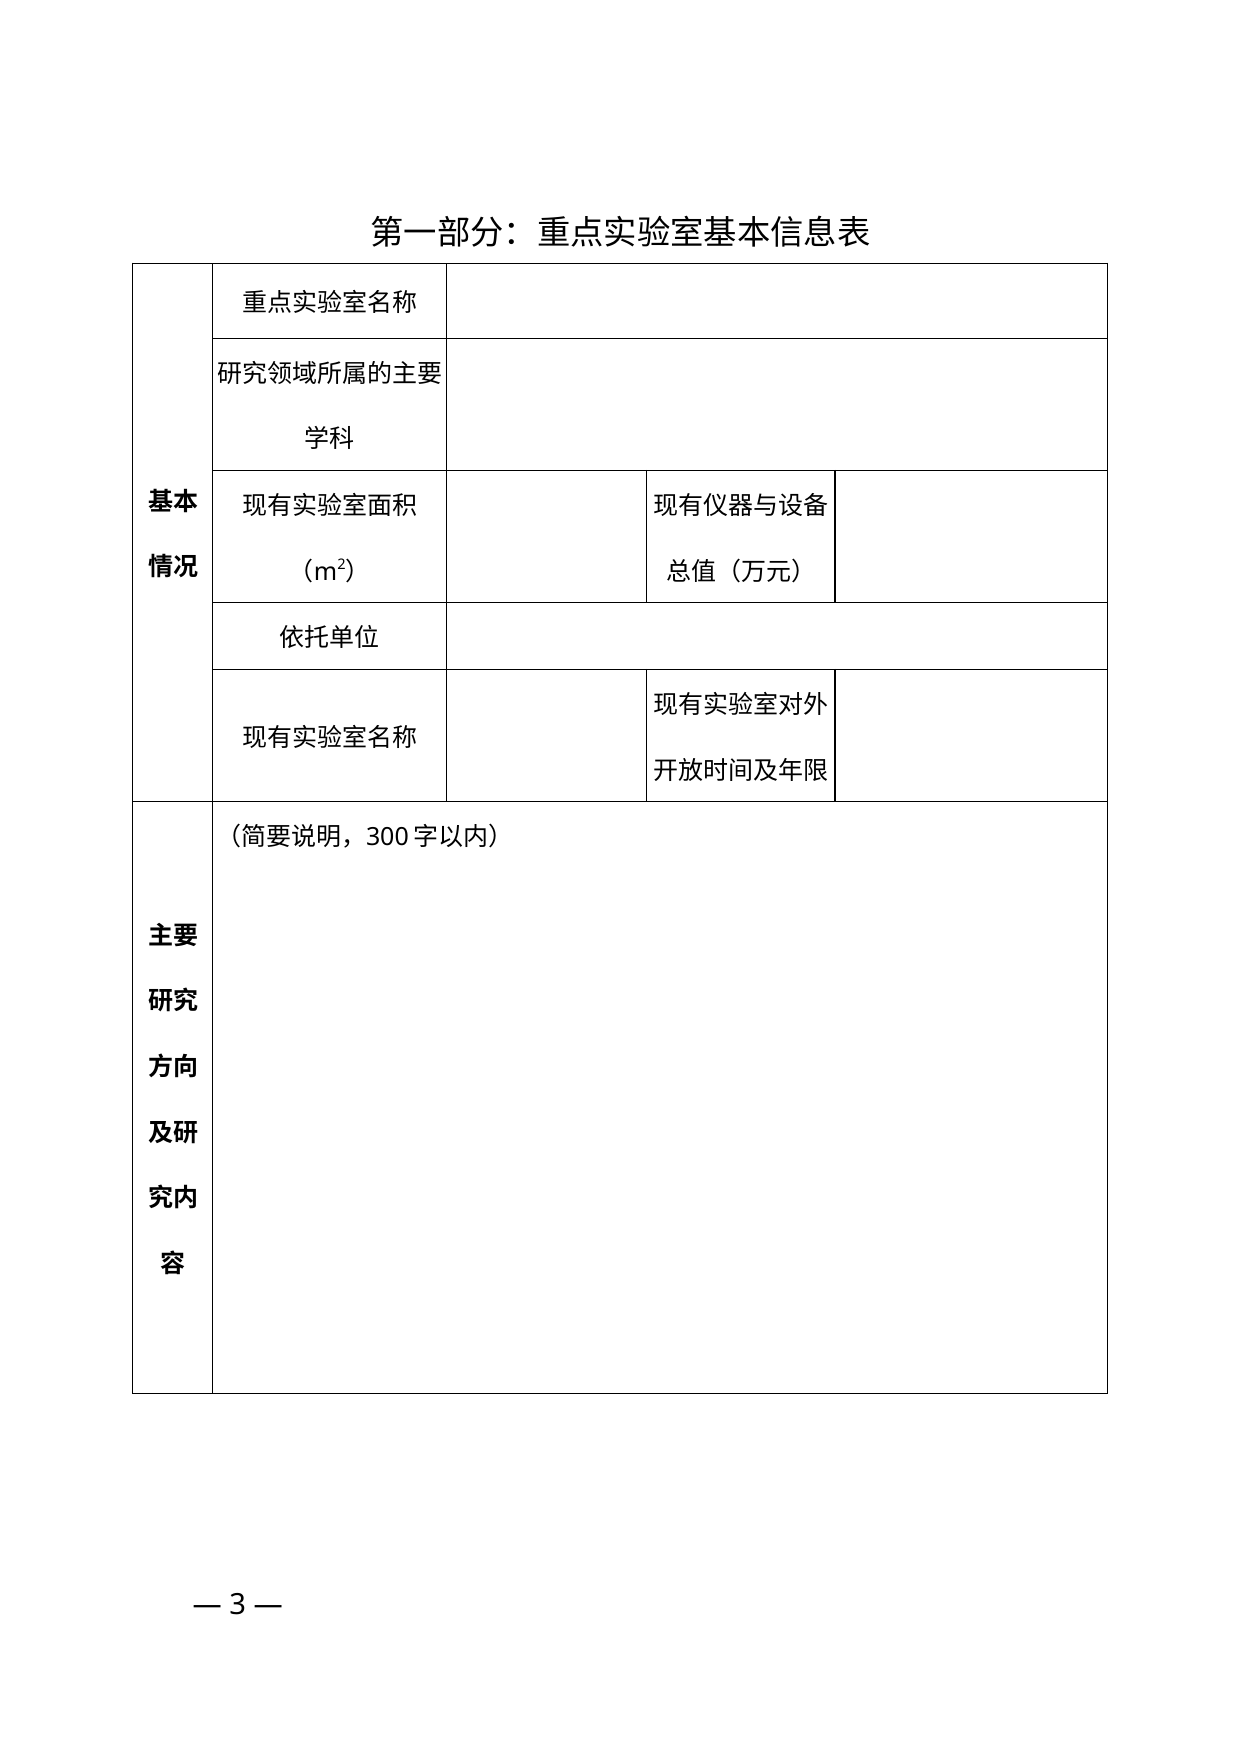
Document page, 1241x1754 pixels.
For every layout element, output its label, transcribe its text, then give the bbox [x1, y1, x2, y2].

table_header 基本情况 [133, 264, 212, 801]
table_cell [447, 603, 1107, 669]
table_cell [447, 670, 646, 801]
table_cell （简要说明，300字以内） [213, 802, 1107, 1393]
text 第一部分：重点实验室基本信息表 [159, 197, 1081, 262]
table_cell [836, 670, 1107, 801]
table_cell 现有实验室名称 [213, 670, 446, 801]
table_cell 现有实验室面积（m2） [213, 471, 446, 602]
table_cell [447, 339, 1107, 470]
table_header [447, 264, 1107, 337]
table_cell 现有仪器与设备 总值（万元） [647, 471, 834, 602]
table_cell 现有实验室对外 开放时间及年限 [647, 670, 834, 801]
table_cell [836, 471, 1107, 602]
table_cell 主要研究方向及研究内容 [133, 802, 212, 1393]
table_header 重点实验室名称 [213, 264, 446, 337]
table_cell 依托单位 [213, 603, 446, 669]
table_cell [447, 471, 646, 602]
table_cell 研究领域所属的主要学科 [213, 339, 446, 470]
